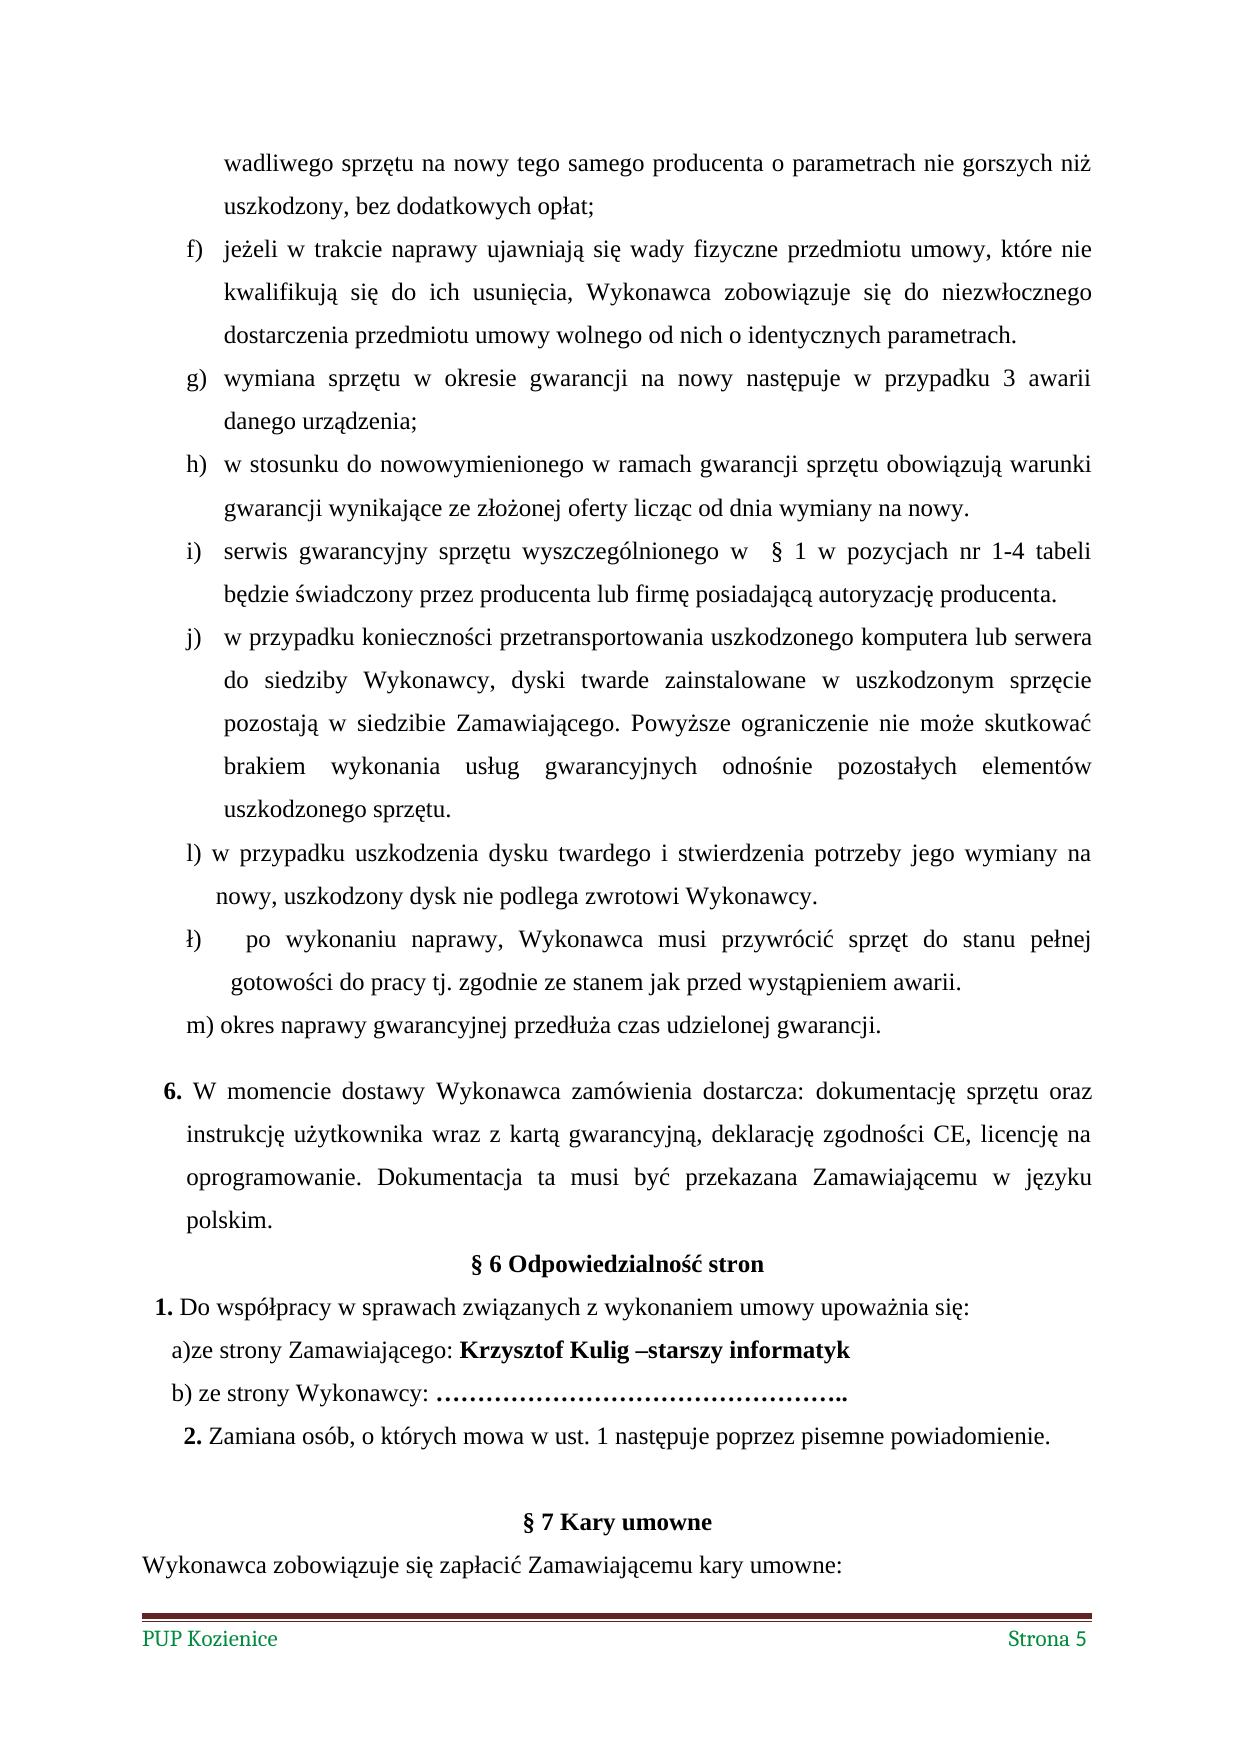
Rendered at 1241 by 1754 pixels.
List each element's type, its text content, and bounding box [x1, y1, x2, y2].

text § 6 Odpowiedzialność stron [142, 1249, 1092, 1277]
text 1. Do współpracy w sprawach związanych z wykonaniem umowy upoważnia się: [142, 1292, 1092, 1321]
text a)ze strony Zamawiającego: Krzysztof Kulig –starszy informatyk [171, 1335, 1092, 1364]
text l) w przypadku uszkodzenia dysku twardego i stwierdzenia potrzeby jego wymiany na nowy, uszkodzony dysk nie podlega zwrotowi Wykonawcy. [186, 838, 1092, 909]
text § 7 Kary umowne [142, 1507, 1092, 1536]
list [186, 148, 1092, 219]
text 2. Zamiana osób, o których mowa w ust. 1 następuje poprzez pisemne powiadomienie. [142, 1421, 1092, 1450]
text Wykonawca zobowiązuje się zapłacić Zamawiającemu kary umowne: [142, 1551, 1092, 1579]
text m) okres naprawy gwarancyjnej przedłuża czas udzielonej gwarancji. [186, 1010, 1092, 1039]
text 6. W momencie dostawy Wykonawca zamówienia dostarcza: dokumentację sprzętu oraz instrukcję użytkownika wraz z kartą gwarancyjną, deklarację zgodności CE, licencję na oprogramowanie. Dokumentacja ta musi być przekazana Zamawiającemu w języku polskim. [142, 1076, 1092, 1234]
text b) ze strony Wykonawcy: ………………………………………….. [171, 1378, 1092, 1407]
text ł) po wykonaniu naprawy, Wykonawca musi przywrócić sprzęt do stanu pełnej gotowości do pracy tj. zgodnie ze stanem jak przed wystąpieniem awarii. [186, 924, 1092, 996]
list jeżeli w trakcie naprawy ujawniają się wady fizyczne przedmiotu umowy, które nie kwalifikują się do ich usunięcia, Wykonawca zobowiązuje się do niezwłocznego dostarczenia przedmiotu umowy wolnego od nich o identycznych parametrach. [186, 234, 1092, 349]
list serwis gwarancyjny sprzętu wyszczególnionego w § 1 w pozycjach nr 1-4 tabeli będzie świadczony przez producenta lub firmę posiadającą autoryzację producenta. [186, 536, 1092, 608]
list w stosunku do nowowymienionego w ramach gwarancji sprzętu obowiązują warunki gwarancji wynikające ze złożonej oferty licząc od dnia wymiany na nowy. [186, 449, 1092, 521]
list wymiana sprzętu w okresie gwarancji na nowy następuje w przypadku 3 awarii danego urządzenia; [186, 363, 1092, 435]
list w przypadku konieczności przetransportowania uszkodzonego komputera lub serwera do siedziby Wykonawcy, dyski twarde zainstalowane w uszkodzonym sprzęcie pozostają w siedzibie Zamawiającego. Powyższe ograniczenie nie może skutkować brakiem wykonania usług gwarancyjnych odnośnie pozostałych elementów uszkodzonego sprzętu. [186, 622, 1092, 823]
